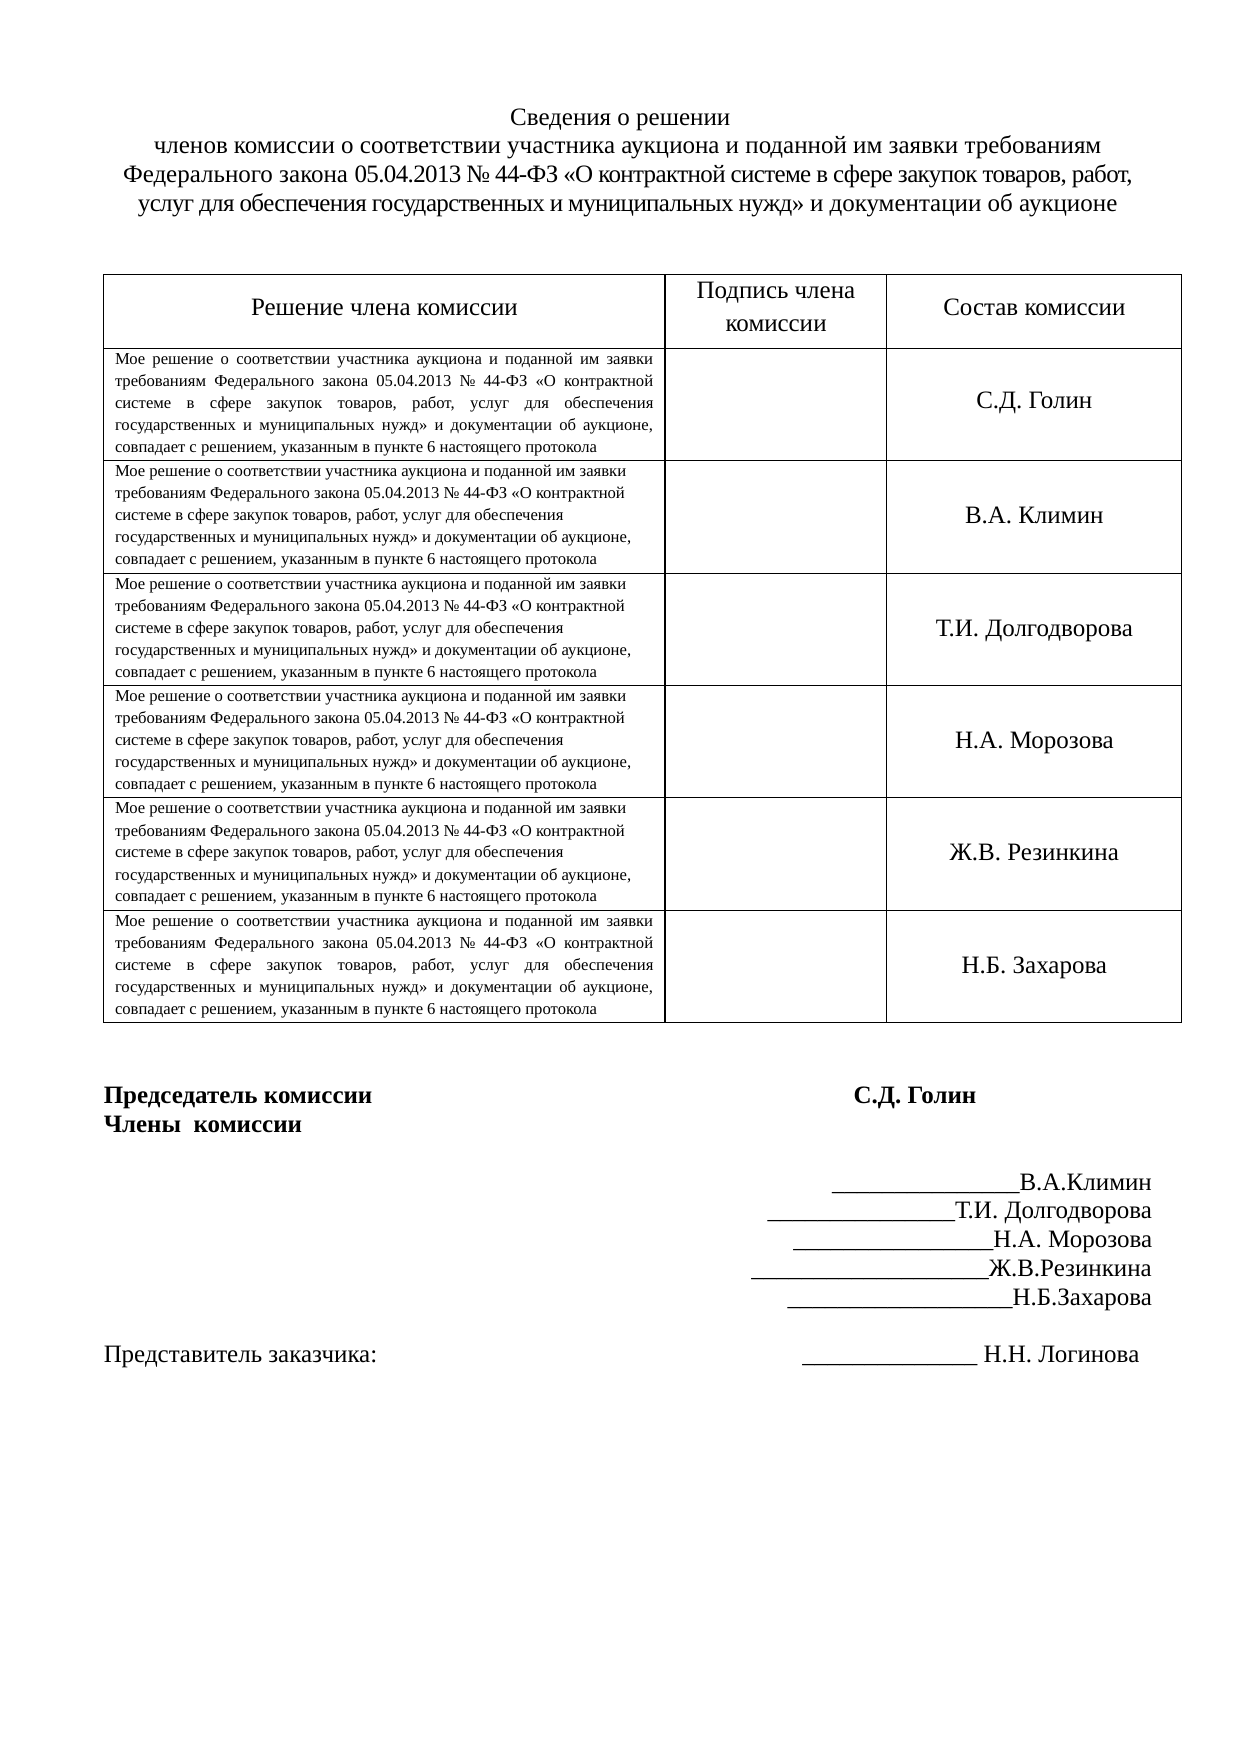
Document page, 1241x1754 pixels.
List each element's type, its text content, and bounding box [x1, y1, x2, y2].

table_cell Н.Б. Захарова [887, 911, 1181, 1022]
text Сведения о решении [89, 102, 1152, 131]
text членов комиссии о соответствии участника аукциона и поданной им заявки требованиям Федерального закона 05.04.2013 № 44-ФЗ «О контрактной системе в сфере закупок товаров, работ, услуг для обеспечения государственных и муниципальных нужд» и документации об аукционе [103, 131, 1152, 217]
table_cell Мое решение о соответствии участника аукциона и поданной им заявки требованиям Федерального закона 05.04.2013 № 44-ФЗ «О контрактной системе в сфере закупок товаров, работ, услуг для обеспечения государственных и муниципальных нужд» и документации об аукционе, совпадает с решением, указанным в пункте 6 настоящего протокола [104, 798, 664, 910]
table_cell Н.А. Морозова [887, 686, 1181, 797]
table_cell [666, 574, 886, 685]
table_cell [666, 798, 886, 910]
text _______________Т.И. Долгодворова [59, 1196, 1152, 1224]
table_cell Мое решение о соответствии участника аукциона и поданной им заявки требованиям Федерального закона 05.04.2013 № 44-ФЗ «О контрактной системе в сфере закупок товаров, работ, услуг для обеспечения государственных и муниципальных нужд» и документации об аукционе, совпадает с решением, указанным в пункте 6 настоящего протокола [104, 349, 664, 460]
text Представитель заказчика: ______________ Н.Н. Логинова [103, 1339, 1152, 1368]
text Председатель комиссии С.Д. Голин [103, 1081, 1152, 1109]
table_cell [666, 349, 886, 460]
table_cell Т.И. Долгодворова [887, 574, 1181, 685]
text _______________В.А.Климин [59, 1167, 1152, 1196]
text ___________________Ж.В.Резинкина [59, 1253, 1152, 1282]
table_header Состав комиссии [887, 275, 1181, 348]
table_cell С.Д. Голин [887, 349, 1181, 460]
table_cell Мое решение о соответствии участника аукциона и поданной им заявки требованиям Федерального закона 05.04.2013 № 44-ФЗ «О контрактной системе в сфере закупок товаров, работ, услуг для обеспечения государственных и муниципальных нужд» и документации об аукционе, совпадает с решением, указанным в пункте 6 настоящего протокола [104, 686, 664, 797]
text Члены комиссии [103, 1109, 1152, 1138]
table_cell [666, 461, 886, 572]
table_header Решение члена комиссии [104, 275, 664, 348]
table_cell Ж.В. Резинкина [887, 798, 1181, 910]
table_cell [666, 911, 886, 1022]
table_header Подпись члена комиссии [666, 275, 886, 348]
table_cell Мое решение о соответствии участника аукциона и поданной им заявки требованиям Федерального закона 05.04.2013 № 44-ФЗ «О контрактной системе в сфере закупок товаров, работ, услуг для обеспечения государственных и муниципальных нужд» и документации об аукционе, совпадает с решением, указанным в пункте 6 настоящего протокола [104, 461, 664, 572]
table_cell В.А. Климин [887, 461, 1181, 572]
table_cell Мое решение о соответствии участника аукциона и поданной им заявки требованиям Федерального закона 05.04.2013 № 44-ФЗ «О контрактной системе в сфере закупок товаров, работ, услуг для обеспечения государственных и муниципальных нужд» и документации об аукционе, совпадает с решением, указанным в пункте 6 настоящего протокола [104, 574, 664, 685]
text __________________Н.Б.Захарова [59, 1282, 1152, 1311]
text ________________Н.А. Морозова [59, 1224, 1152, 1253]
table_cell Мое решение о соответствии участника аукциона и поданной им заявки требованиям Федерального закона 05.04.2013 № 44-ФЗ «О контрактной системе в сфере закупок товаров, работ, услуг для обеспечения государственных и муниципальных нужд» и документации об аукционе, совпадает с решением, указанным в пункте 6 настоящего протокола [104, 911, 664, 1022]
table_cell [666, 686, 886, 797]
